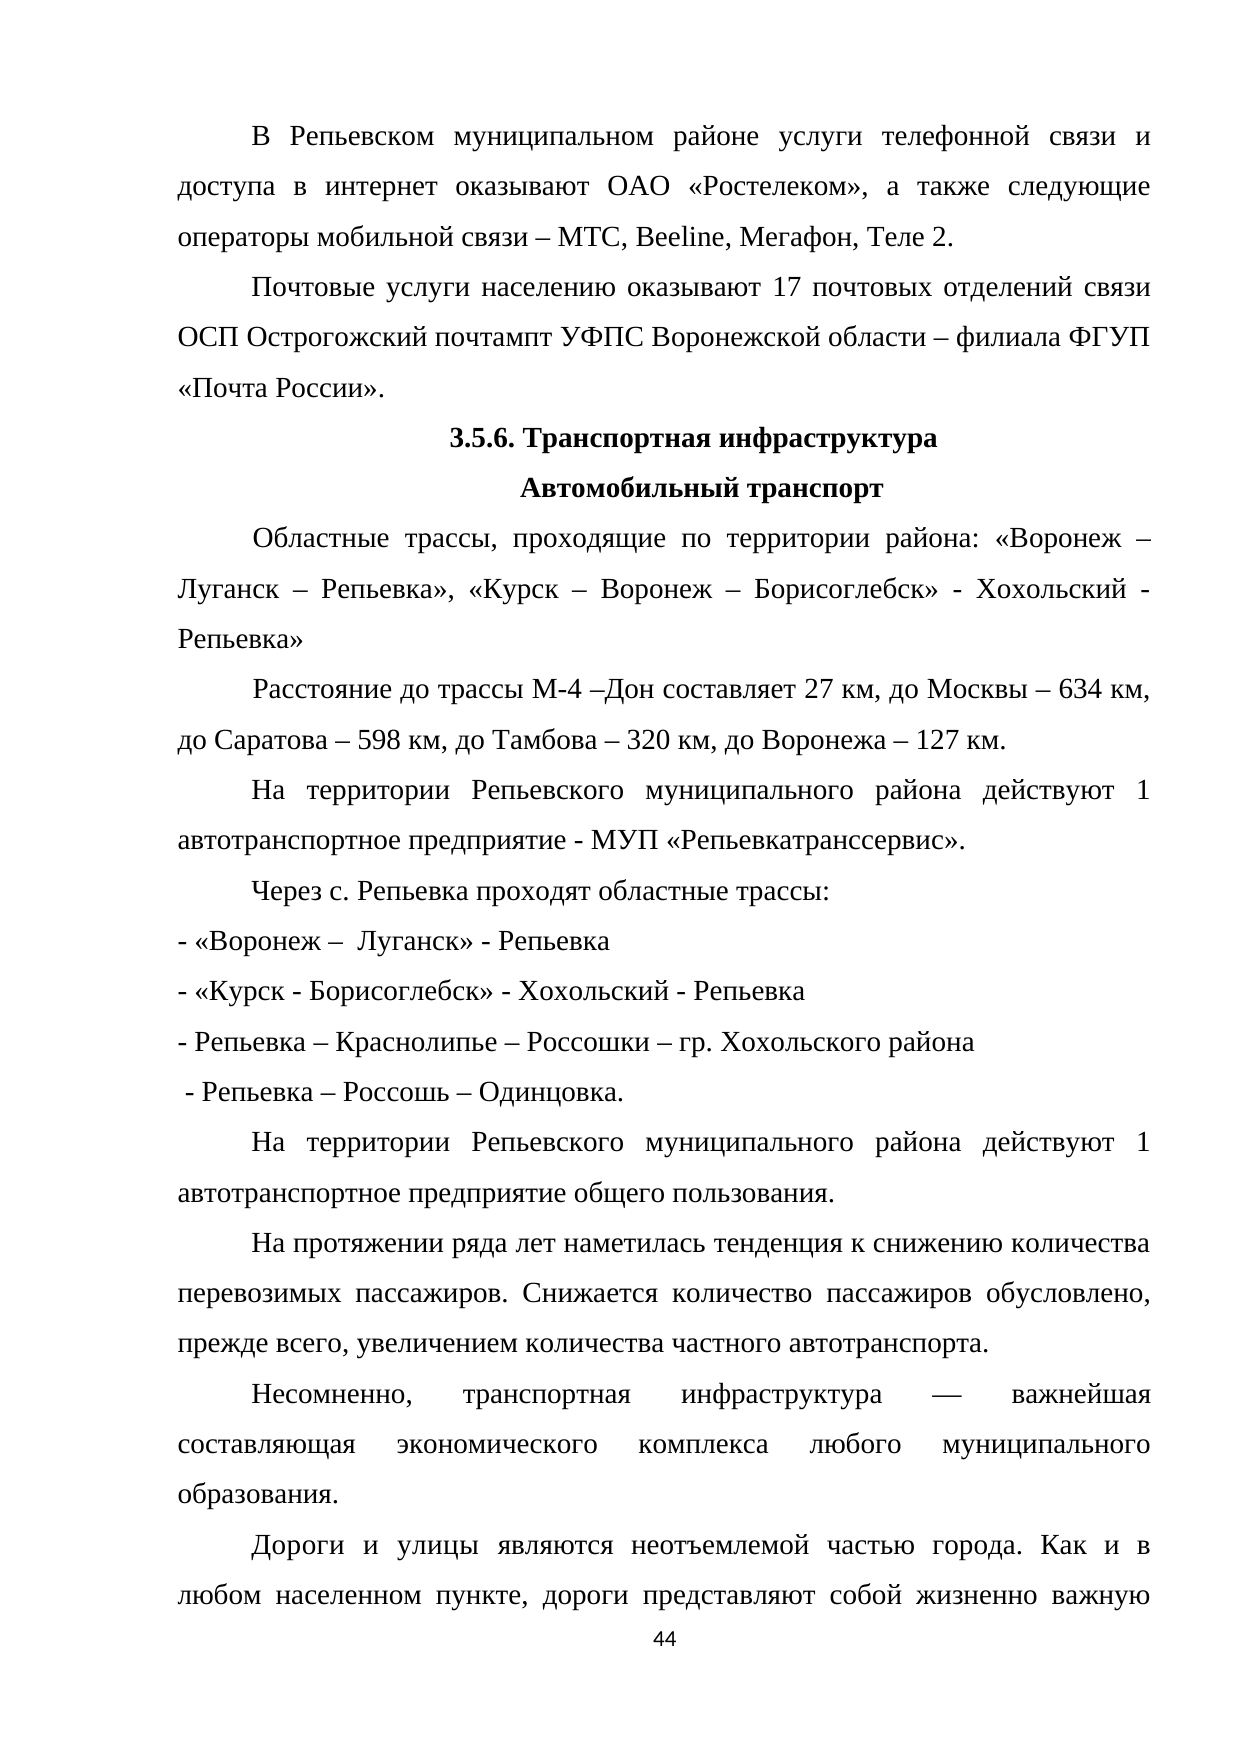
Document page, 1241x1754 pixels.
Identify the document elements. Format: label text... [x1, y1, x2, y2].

text - Репьевка – Россошь – Одинцовка. [177, 1074, 1152, 1108]
text Автомобильный транспорт [177, 470, 1152, 504]
text - Репьевка – Краснолипье – Россошки – гр. Хохольского района [177, 1024, 1152, 1057]
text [177, 1527, 1152, 1611]
text - «Курск - Борисоглебск» - Хохольский - Репьевка [177, 973, 1152, 1007]
text Расстояние до трассы М-4 –Дон составляет 27 км, до Москвы – 634 км, до Саратова – 598 км, до Тамбова – 320 км, до Воронежа – 127 км. [177, 672, 1152, 755]
text Почтовые услуги населению оказывают 17 почтовых отделений связи ОСП Острогожский почтампт УФПС Воронежской области – филиала ФГУП «Почта России». [177, 269, 1152, 403]
text На протяжении ряда лет наметилась тенденция к снижению количества перевозимых пассажиров. Снижается количество пассажиров обусловлено, прежде всего, увеличением количества частного автотранспорта. [177, 1225, 1152, 1359]
text На территории Репьевского муниципального района действуют 1 автотранспортное предприятие - МУП «Репьевкатранссервис». [177, 772, 1152, 856]
text Несомненно, транспортная инфраструктура — важнейшая составляющая экономического комплекса любого муниципального образования. [177, 1376, 1152, 1510]
text Через с. Репьевка проходят областные трассы: [177, 873, 1152, 906]
subtitle 3.5.6. Транспортная инфраструктура [177, 420, 1152, 453]
text - «Воронеж – Луганск» - Репьевка [177, 923, 1152, 957]
text Областные трассы, проходящие по территории района: «Воронеж – Луганск – Репьевка», «Курск – Воронеж – Борисоглебск» - Хохольский - Репьевка» [177, 521, 1152, 655]
text На территории Репьевского муниципального района действуют 1 автотранспортное предприятие общего пользования. [177, 1124, 1152, 1208]
text В Репьевском муниципальном районе услуги телефонной связи и доступа в интернет оказывают ОАО «Ростелеком», а также следующие операторы мобильной связи – МТС, Beeline, Мегафон, Теле 2. [177, 118, 1152, 252]
